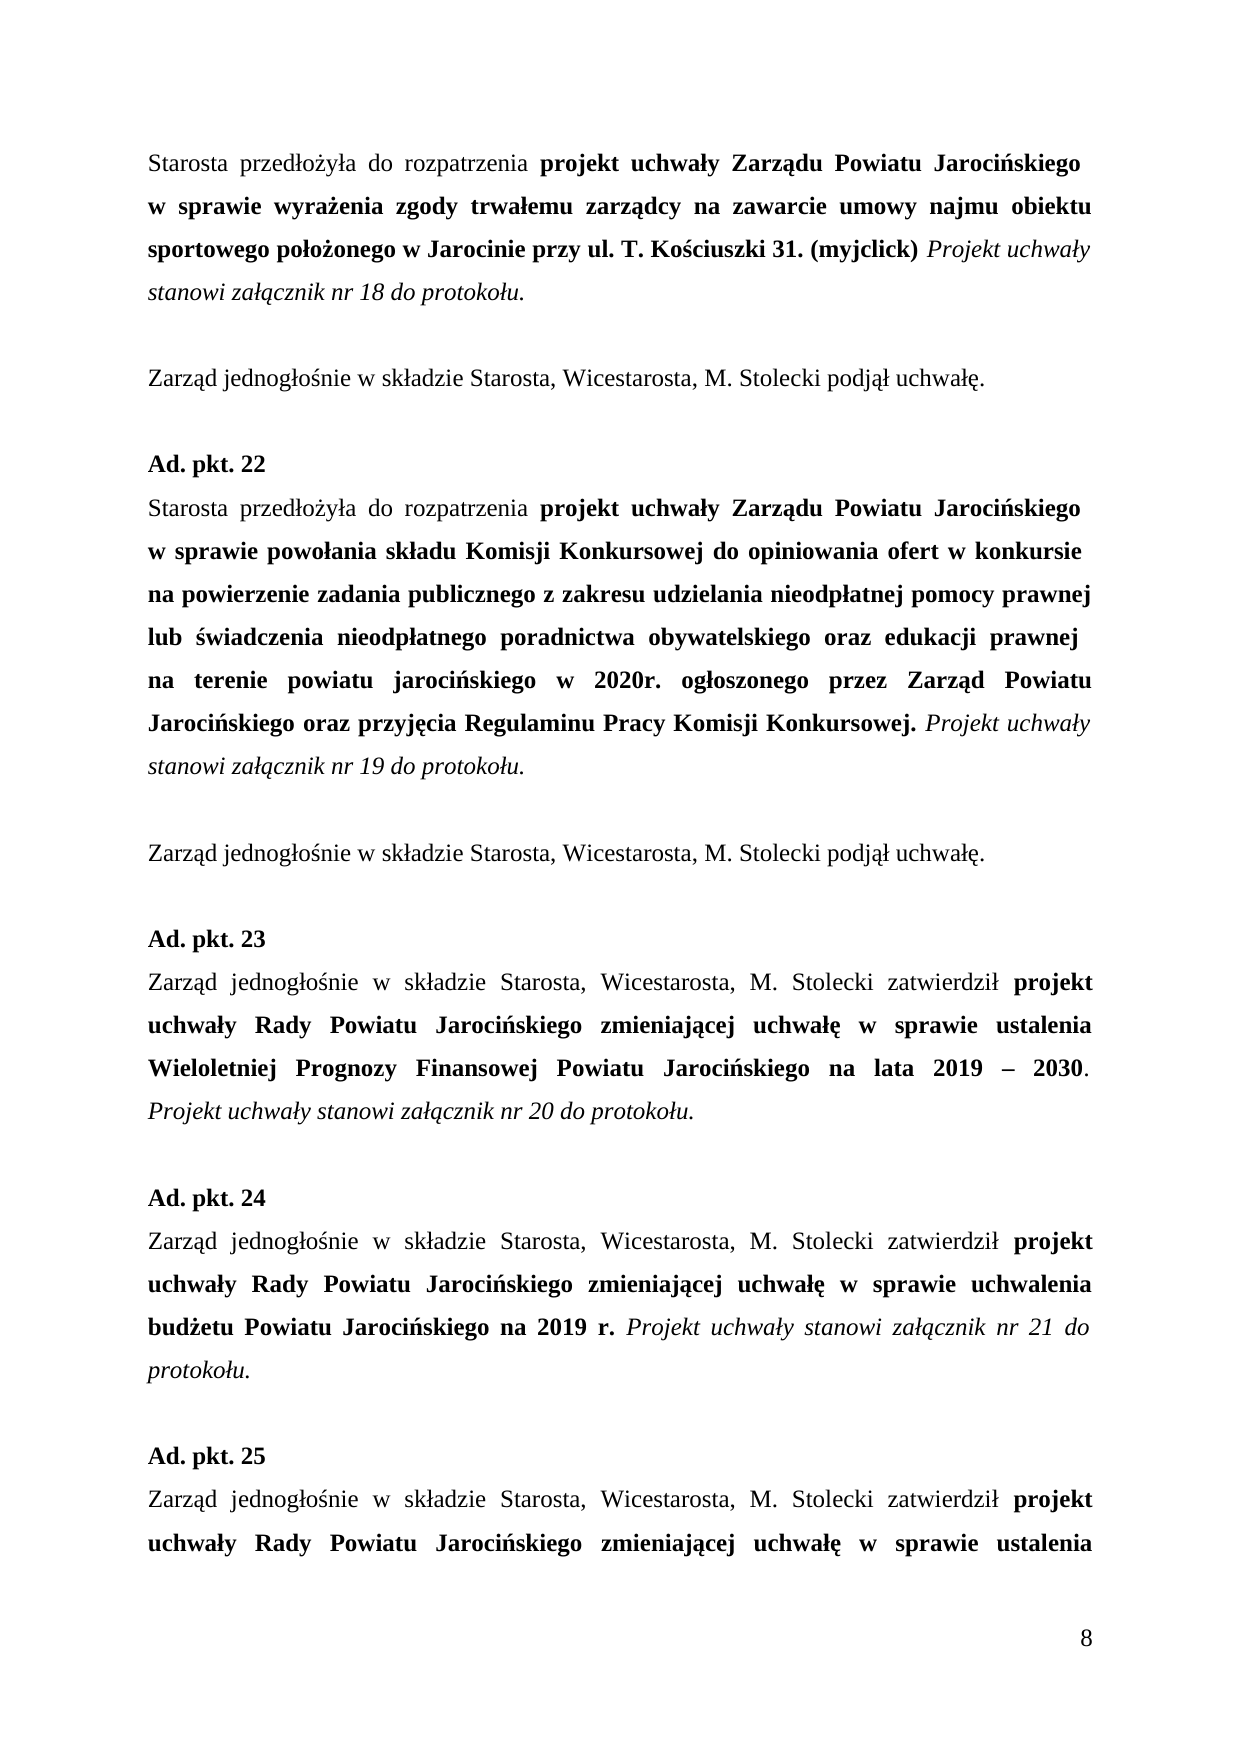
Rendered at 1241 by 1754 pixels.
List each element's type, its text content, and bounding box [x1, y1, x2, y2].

text Zarząd jednogłośnie w składzie Starosta, Wicestarosta, M. Stolecki podjął uchwałę. [148, 838, 1093, 866]
text Ad. pkt. 23 [148, 924, 1093, 953]
text Ad. pkt. 22 [148, 449, 1093, 478]
text Starosta przedłożyła do rozpatrzenia projekt uchwały Zarządu Powiatu Jarocińskiego w sprawie wyrażenia zgody trwałemu zarządcy na zawarcie umowy najmu obiektu sportowego położonego w Jarocinie przy ul. T. Kościuszki 31. (myjclick) Projekt uchwały stanowi załącznik nr 18 do protokołu. [148, 148, 1093, 306]
text Zarząd jednogłośnie w składzie Starosta, Wicestarosta, M. Stolecki zatwierdził projekt uchwały Rady Powiatu Jarocińskiego zmieniającej uchwałę w sprawie ustalenia Wieloletniej Prognozy Finansowej Powiatu Jarocińskiego na lata 2019 – 2030. Projekt uchwały stanowi załącznik nr 20 do protokołu. [148, 967, 1093, 1125]
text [148, 1484, 1093, 1556]
text Starosta przedłożyła do rozpatrzenia projekt uchwały Zarządu Powiatu Jarocińskiego w sprawie powołania składu Komisji Konkursowej do opiniowania ofert w konkursie na powierzenie zadania publicznego z zakresu udzielania nieodpłatnej pomocy prawnej lub świadczenia nieodpłatnego poradnictwa obywatelskiego oraz edukacji prawnej na terenie powiatu jarocińskiego w 2020r. ogłoszonego przez Zarząd Powiatu Jarocińskiego oraz przyjęcia Regulaminu Pracy Komisji Konkursowej. Projekt uchwały stanowi załącznik nr 19 do protokołu. [148, 493, 1093, 780]
text Zarząd jednogłośnie w składzie Starosta, Wicestarosta, M. Stolecki zatwierdził projekt uchwały Rady Powiatu Jarocińskiego zmieniającej uchwałę w sprawie uchwalenia budżetu Powiatu Jarocińskiego na 2019 r. Projekt uchwały stanowi załącznik nr 21 do protokołu. [148, 1226, 1093, 1384]
text Zarząd jednogłośnie w składzie Starosta, Wicestarosta, M. Stolecki podjął uchwałę. [148, 363, 1093, 392]
text Ad. pkt. 24 [148, 1183, 1093, 1211]
text Ad. pkt. 25 [148, 1441, 1093, 1470]
